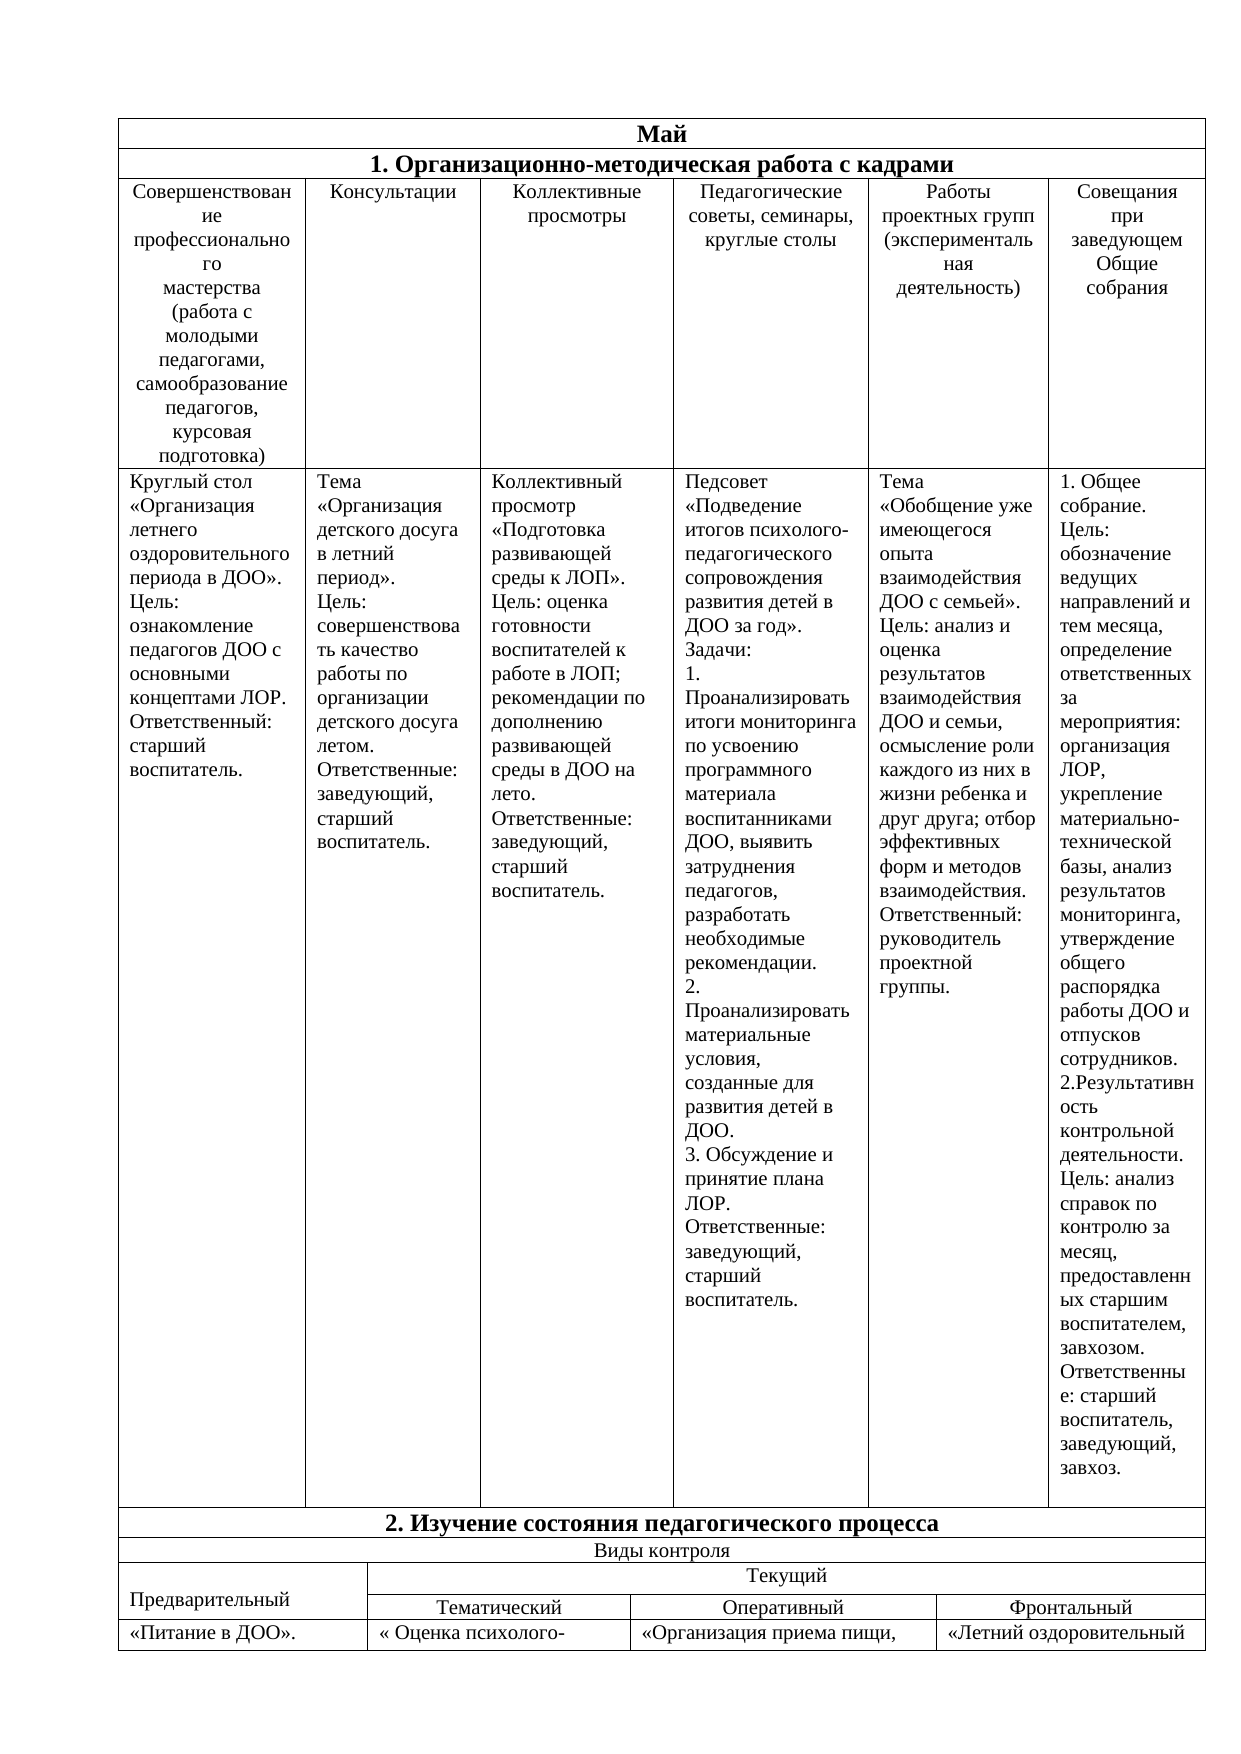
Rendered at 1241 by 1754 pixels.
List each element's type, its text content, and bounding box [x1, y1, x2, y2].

table_cell Тема «Организация детского досуга в летний период». Цель: совершенствовать качество работы по организации детского досуга летом. Ответственные: заведующий, старший воспитатель. [306, 469, 480, 1507]
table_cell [368, 1620, 630, 1649]
table_cell 2. Изучение состояния педагогического процесса [119, 1508, 1205, 1537]
table_header Май [119, 119, 1205, 148]
table_cell Коллективные просмотры [481, 179, 673, 467]
table_cell Виды контроля [119, 1538, 1205, 1562]
table_cell Оперативный [631, 1595, 936, 1619]
table_cell Работы проектных групп (экспериментальная деятельность) [869, 179, 1048, 467]
table_cell Консультации [306, 179, 480, 467]
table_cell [631, 1620, 936, 1649]
table_cell Тематический [368, 1595, 630, 1619]
table_cell Педагогические советы, семинары, круглые столы [674, 179, 868, 467]
table_cell Предварительный [119, 1563, 367, 1619]
table_cell Коллективный просмотр «Подготовка развивающей среды к ЛОП». Цель: оценка готовности воспитателей к работе в ЛОП; рекомендации по дополнению развивающей среды в ДОО на лето. Ответственные: заведующий, старший воспитатель. [481, 469, 673, 1507]
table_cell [119, 1620, 367, 1649]
table_cell Текущий [368, 1563, 1205, 1594]
table_cell Совершенствование профессионального мастерства (работа с молодыми педагогами, самообразование педагогов, курсовая подготовка) [119, 179, 305, 467]
table_cell Тема «Обобщение уже имеющегося опыта взаимодействия ДОО с семьей». Цель: анализ и оценка результатов взаимодействия ДОО и семьи, осмысление роли каждого из них в жизни ребенка и друг друга; отбор эффективных форм и методов взаимодействия. Ответственный: руководитель проектной группы. [869, 469, 1048, 1507]
table_cell Круглый стол «Организация летнего оздоровительного периода в ДОО». Цель: ознакомление педагогов ДОО с основными концептами ЛОР. Ответственный: старший воспитатель. [119, 469, 305, 1507]
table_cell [937, 1620, 1205, 1649]
table_cell Педсовет «Подведение итогов психолого-педагогического сопровождения развития детей в ДОО за год». Задачи: 1. Проанализировать итоги мониторинга по усвоению программного материала воспитанниками ДОО, выявить затруднения педагогов, разработать необходимые рекомендации. 2. Проанализировать материальные условия, созданные для развития детей в ДОО. 3. Обсуждение и принятие плана ЛОР. Ответственные: заведующий, старший воспитатель. [674, 469, 868, 1507]
table_cell Фронтальный [937, 1595, 1205, 1619]
table_cell Совещания при заведующем Общие собрания [1049, 179, 1205, 467]
table_cell 1. Организационно-методическая работа с кадрами [119, 149, 1205, 178]
table_cell 1. Общее собрание. Цель: обозначение ведущих направлений и тем месяца, определение ответственных за мероприятия: организация ЛОР, укрепление материально-технической базы, анализ результатов мониторинга, утверждение общего распорядка работы ДОО и отпусков сотрудников. 2.Результативность контрольной деятельности. Цель: анализ справок по контролю за месяц, предоставленных старшим воспитателем, завхозом. Ответственные: старший воспитатель, заведующий, завхоз. [1049, 469, 1205, 1507]
